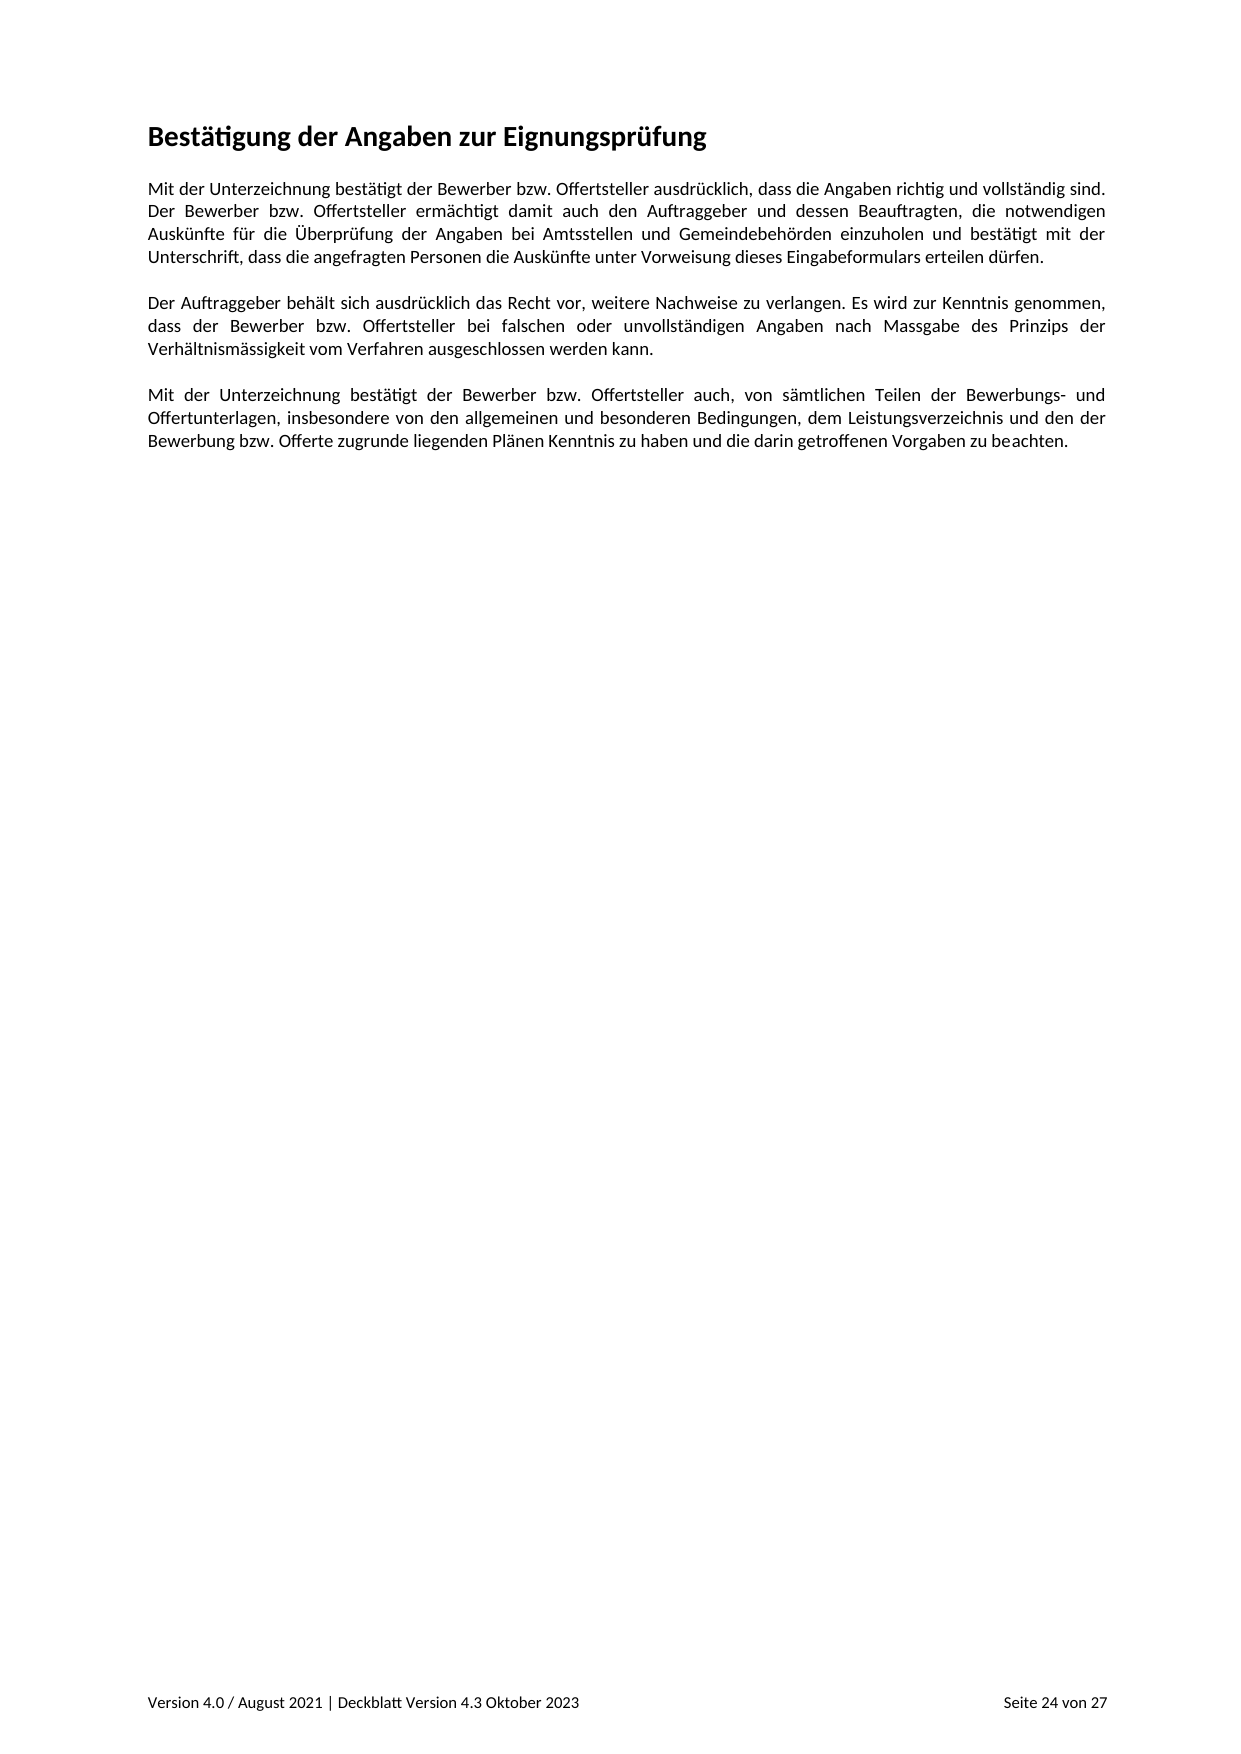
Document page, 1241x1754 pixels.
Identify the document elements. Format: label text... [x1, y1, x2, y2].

text Der Auftraggeber behält sich ausdrücklich das Recht vor, weitere Nachweise zu verlangen. Es wird zur Kenntnis genommen, dass der Bewerber bzw. Offertsteller bei falschen oder unvollständigen Angaben nach Massgabe des Prinzips der Verhältnismässigkeit vom Verfahren ausgeschlossen werden kann. [148, 291, 1107, 360]
text Mit der Unterzeichnung bestätigt der Bewerber bzw. Offertsteller auch, von sämtlichen Teilen der Bewerbungs- und Offertunterlagen, insbesondere von den allgemeinen und besonderen Bedingungen, dem Leistungsverzeichnis und den der Bewerbung bzw. Offerte zugrunde liegenden Plänen Kenntnis zu haben und die darin getroffenen Vorgaben zu beachten. [148, 383, 1107, 452]
text Bestätigung der Angaben zur Eignungsprüfung [148, 118, 1107, 154]
text Mit der Unterzeichnung bestätigt der Bewerber bzw. Offertsteller ausdrücklich, dass die Angaben richtig und vollständig sind. Der Bewerber bzw. Offertsteller ermächtigt damit auch den Auftraggeber und dessen Beauftragten, die notwendigen Auskünfte für die Überprüfung der Angaben bei Amtsstellen und Gemeindebehörden einzuholen und bestätigt mit der Unterschrift, dass die angefragten Personen die Auskünfte unter Vorweisung dieses Eingabeformulars erteilen dürfen. [148, 177, 1107, 268]
